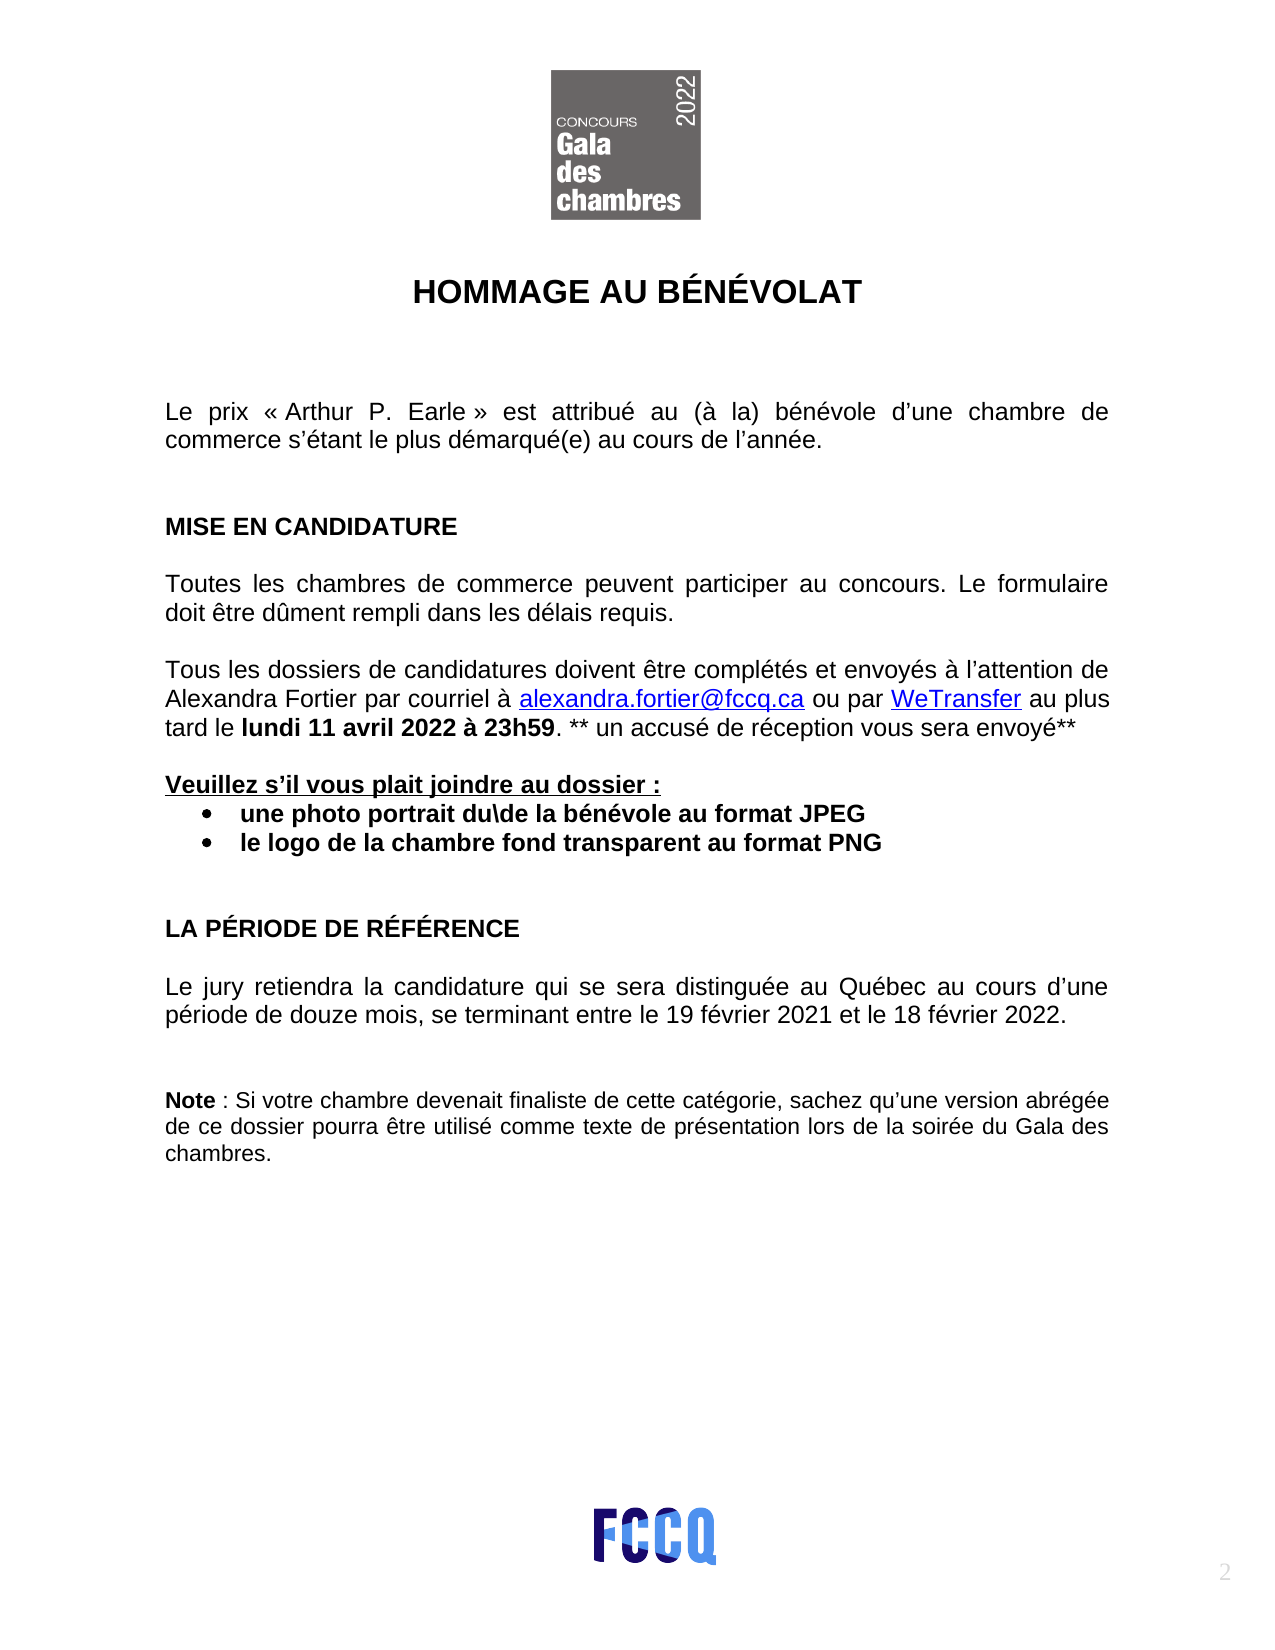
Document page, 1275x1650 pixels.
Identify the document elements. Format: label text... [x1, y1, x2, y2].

text MISE EN CANDIDATURE [165, 512, 1110, 540]
list le logo de la chambre fond transparent au format PNG [202, 828, 1110, 857]
picture [546, 65, 704, 222]
text HOMMAGE AU BÉNÉVOLAT [165, 272, 1110, 310]
text Veuillez s’il vous plait joindre au dossier : [165, 770, 1110, 799]
text LA PÉRIODE DE RÉFÉRENCE [165, 914, 1110, 943]
text Le prix « Arthur P. Earle » est attribué au (à la) bénévole d’une chambre de commerce s’étant le plus démarqué(e) au cours de l’année. [165, 397, 1110, 454]
text Note : Si votre chambre devenait finaliste de cette catégorie, sachez qu’une version abrégée de ce dossier pourra être utilisé comme texte de présentation lors de la soirée du Gala des chambres. [165, 1087, 1110, 1166]
picture [587, 1498, 722, 1568]
list une photo portrait du\de la bénévole au format JPEG [202, 799, 1110, 828]
text Toutes les chambres de commerce peuvent participer au concours. Le formulaire doit être dûment rempli dans les délais requis. [165, 569, 1110, 627]
text Tous les dossiers de candidatures doivent être complétés et envoyés à l’attention de Alexandra Fortier par courriel à alexandra.fortier@fccq.ca ou par WeTransfer au plus tard le lundi 11 avril 2022 à 23h59. ** un accusé de réception vous sera envoyé** [165, 655, 1110, 742]
text Le jury retiendra la candidature qui se sera distinguée au Québec au cours d’une période de douze mois, se terminant entre le 19 février 2021 et le 18 février 2022. [165, 972, 1110, 1029]
